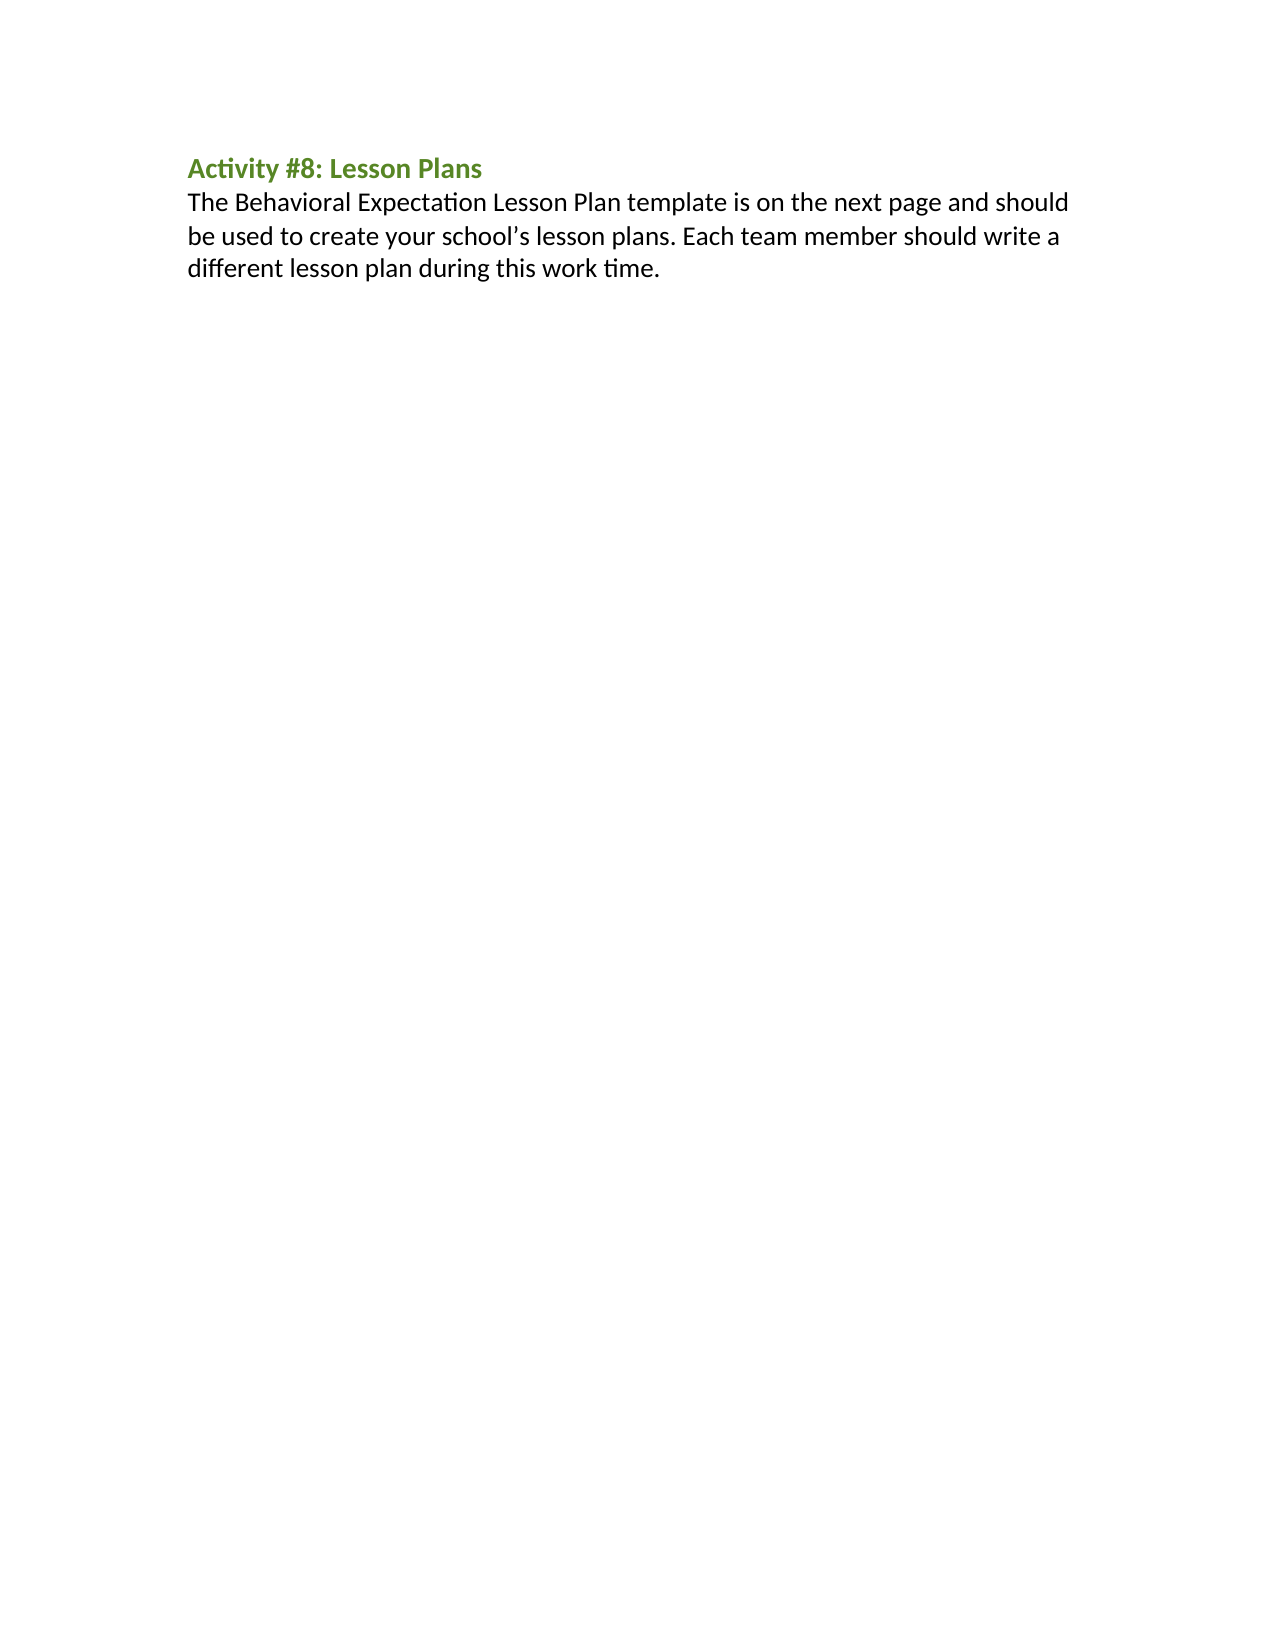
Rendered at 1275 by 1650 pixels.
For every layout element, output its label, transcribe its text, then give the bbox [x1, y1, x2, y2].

text The Behavioral Expectation Lesson Plan template is on the next page and should be used to create your school’s lesson plans. Each team member should write a different lesson plan during this work time. [187, 186, 1087, 285]
text Activity #8: Lesson Plans [187, 150, 1087, 186]
